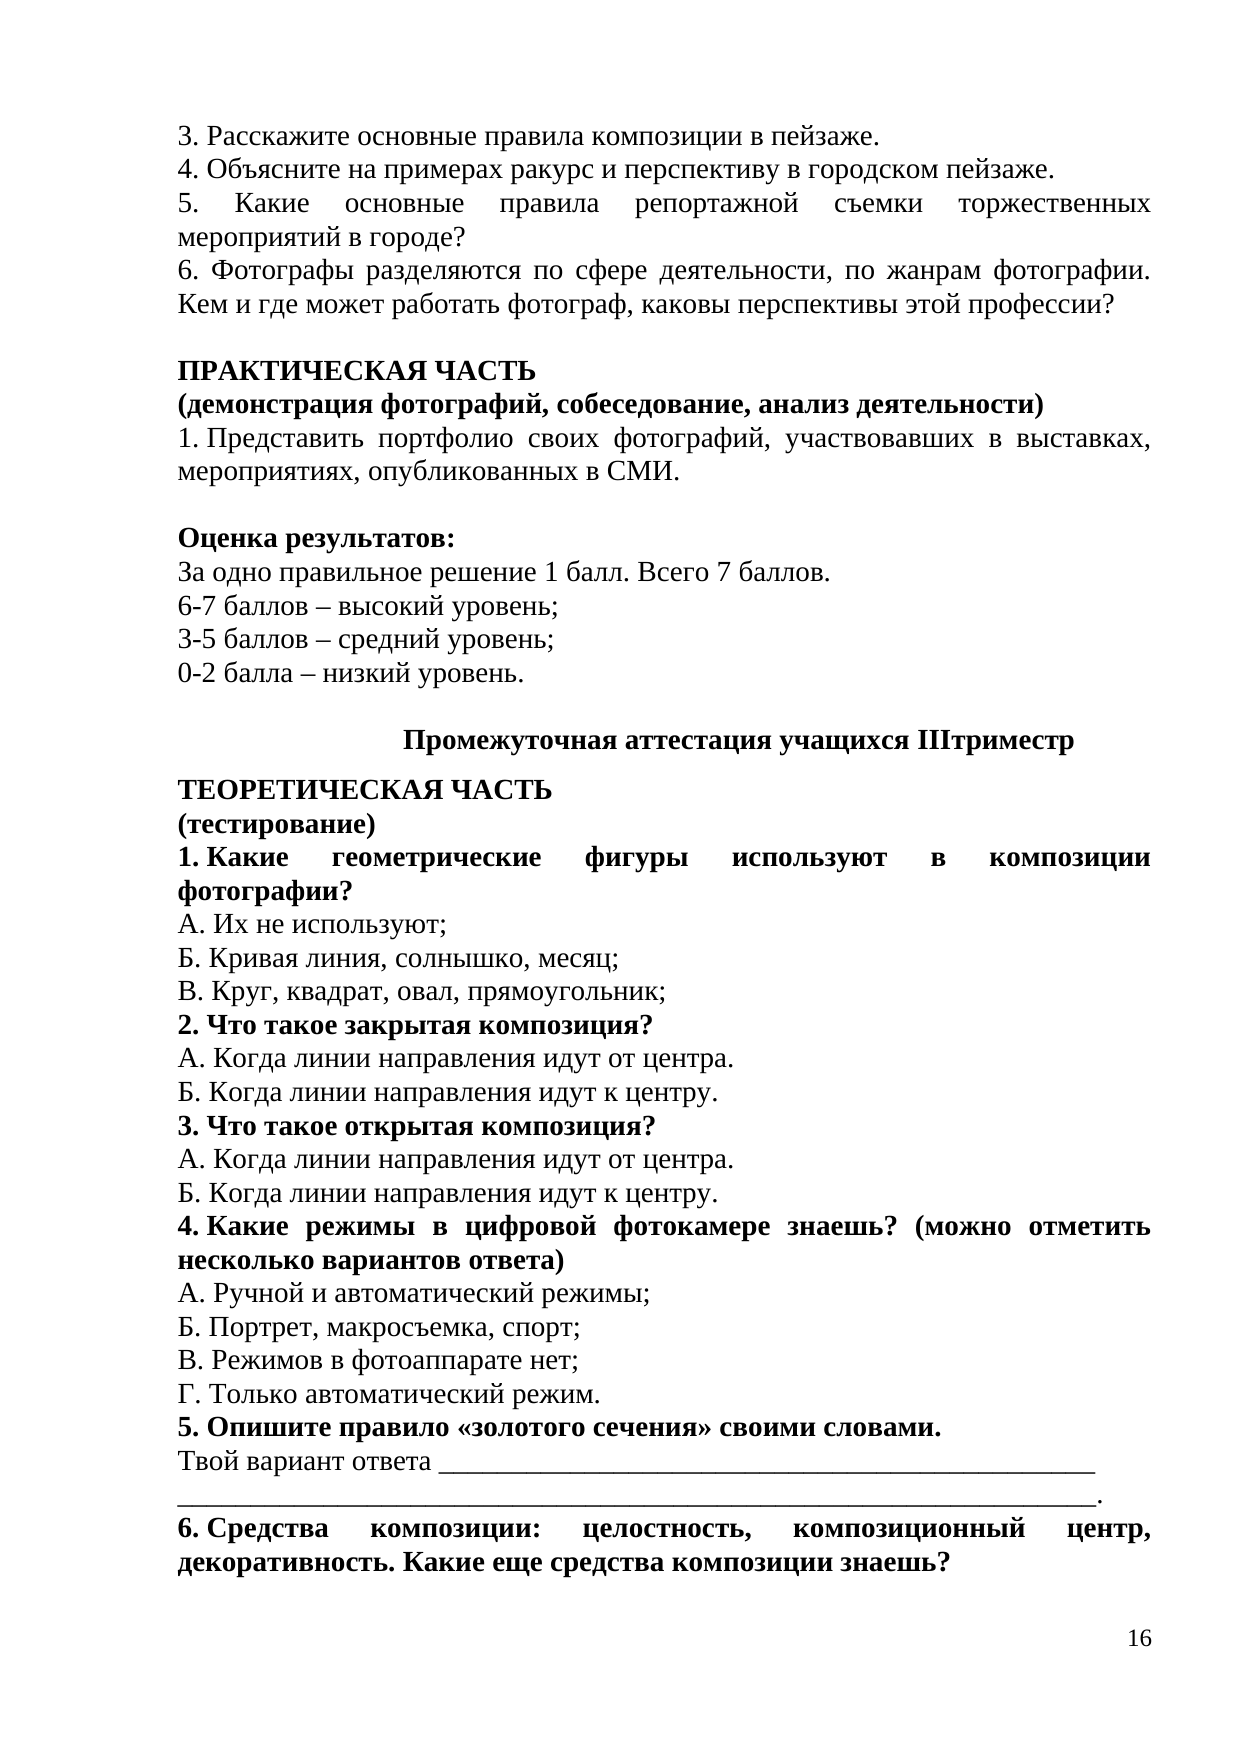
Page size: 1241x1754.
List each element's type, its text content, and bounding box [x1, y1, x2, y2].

text 4. Какие режимы в цифровой фотокамере знаешь? (можно отметить несколько вариантов ответа) [177, 1208, 1152, 1275]
text А. Когда линии направления идут от центра. [177, 1041, 1152, 1074]
text А. Когда линии направления идут от центра. [177, 1141, 1152, 1175]
text 3. Расскажите основные правила композиции в пейзаже. [177, 118, 1152, 152]
text Промежуточная аттестация учащихся IIIтриместр [326, 722, 1152, 755]
text Б. Когда линии направления идут к центру. [177, 1074, 1152, 1108]
text Б. Портрет, макросъемка, спорт; [177, 1309, 1152, 1342]
text 1. Представить портфолио своих фотографий, участвовавших в выставках, мероприятиях, опубликованных в СМИ. [177, 420, 1152, 487]
text ПРАКТИЧЕСКАЯ ЧАСТЬ [177, 353, 1152, 386]
text (демонстрация фотографий, собеседование, анализ деятельности) [177, 386, 1152, 420]
text А. Ручной и автоматический режимы; [177, 1275, 1152, 1309]
text _______________________________________________________________. [177, 1477, 1152, 1510]
text Оценка результатов: [177, 521, 1152, 554]
text 0-2 балла – низкий уровень. [177, 655, 1152, 688]
text 5. Какие основные правила репортажной съемки торжественных мероприятий в городе? [177, 185, 1152, 252]
text 3. Что такое открытая композиция? [177, 1108, 1152, 1141]
text Б. Когда линии направления идут к центру. [177, 1175, 1152, 1208]
text 6. Средства композиции: целостность, композиционный центр, декоративность. Какие еще средства композиции знаешь? [177, 1510, 1152, 1577]
text А. Их не используют; [177, 906, 1152, 940]
text 4. Объясните на примерах ракурс и перспективу в городском пейзаже. [177, 152, 1152, 185]
text 1. Какие геометрические фигуры используют в композиции фотографии? [177, 839, 1152, 906]
text 6-7 баллов – высокий уровень; [177, 588, 1152, 621]
text Твой вариант ответа _____________________________________________ [177, 1443, 1152, 1477]
text 2. Что такое закрытая композиция? [177, 1007, 1152, 1041]
text (тестирование) [177, 806, 1152, 839]
text 5. Опишите правило «золотого сечения» своими словами. [177, 1409, 1152, 1443]
text В. Круг, квадрат, овал, прямоугольник; [177, 973, 1152, 1007]
text ТЕОРЕТИЧЕСКАЯ ЧАСТЬ [177, 772, 1152, 806]
text За одно правильное решение 1 балл. Всего 7 баллов. [177, 554, 1152, 588]
text 3-5 баллов – средний уровень; [177, 621, 1152, 655]
text Б. Кривая линия, солнышко, месяц; [177, 940, 1152, 973]
text 6. Фотографы разделяются по сфере деятельности, по жанрам фотографии. Кем и где может работать фотограф, каковы перспективы этой профессии? [177, 252, 1152, 319]
text В. Режимов в фотоаппарате нет; [177, 1342, 1152, 1376]
text Г. Только автоматический режим. [177, 1376, 1152, 1409]
